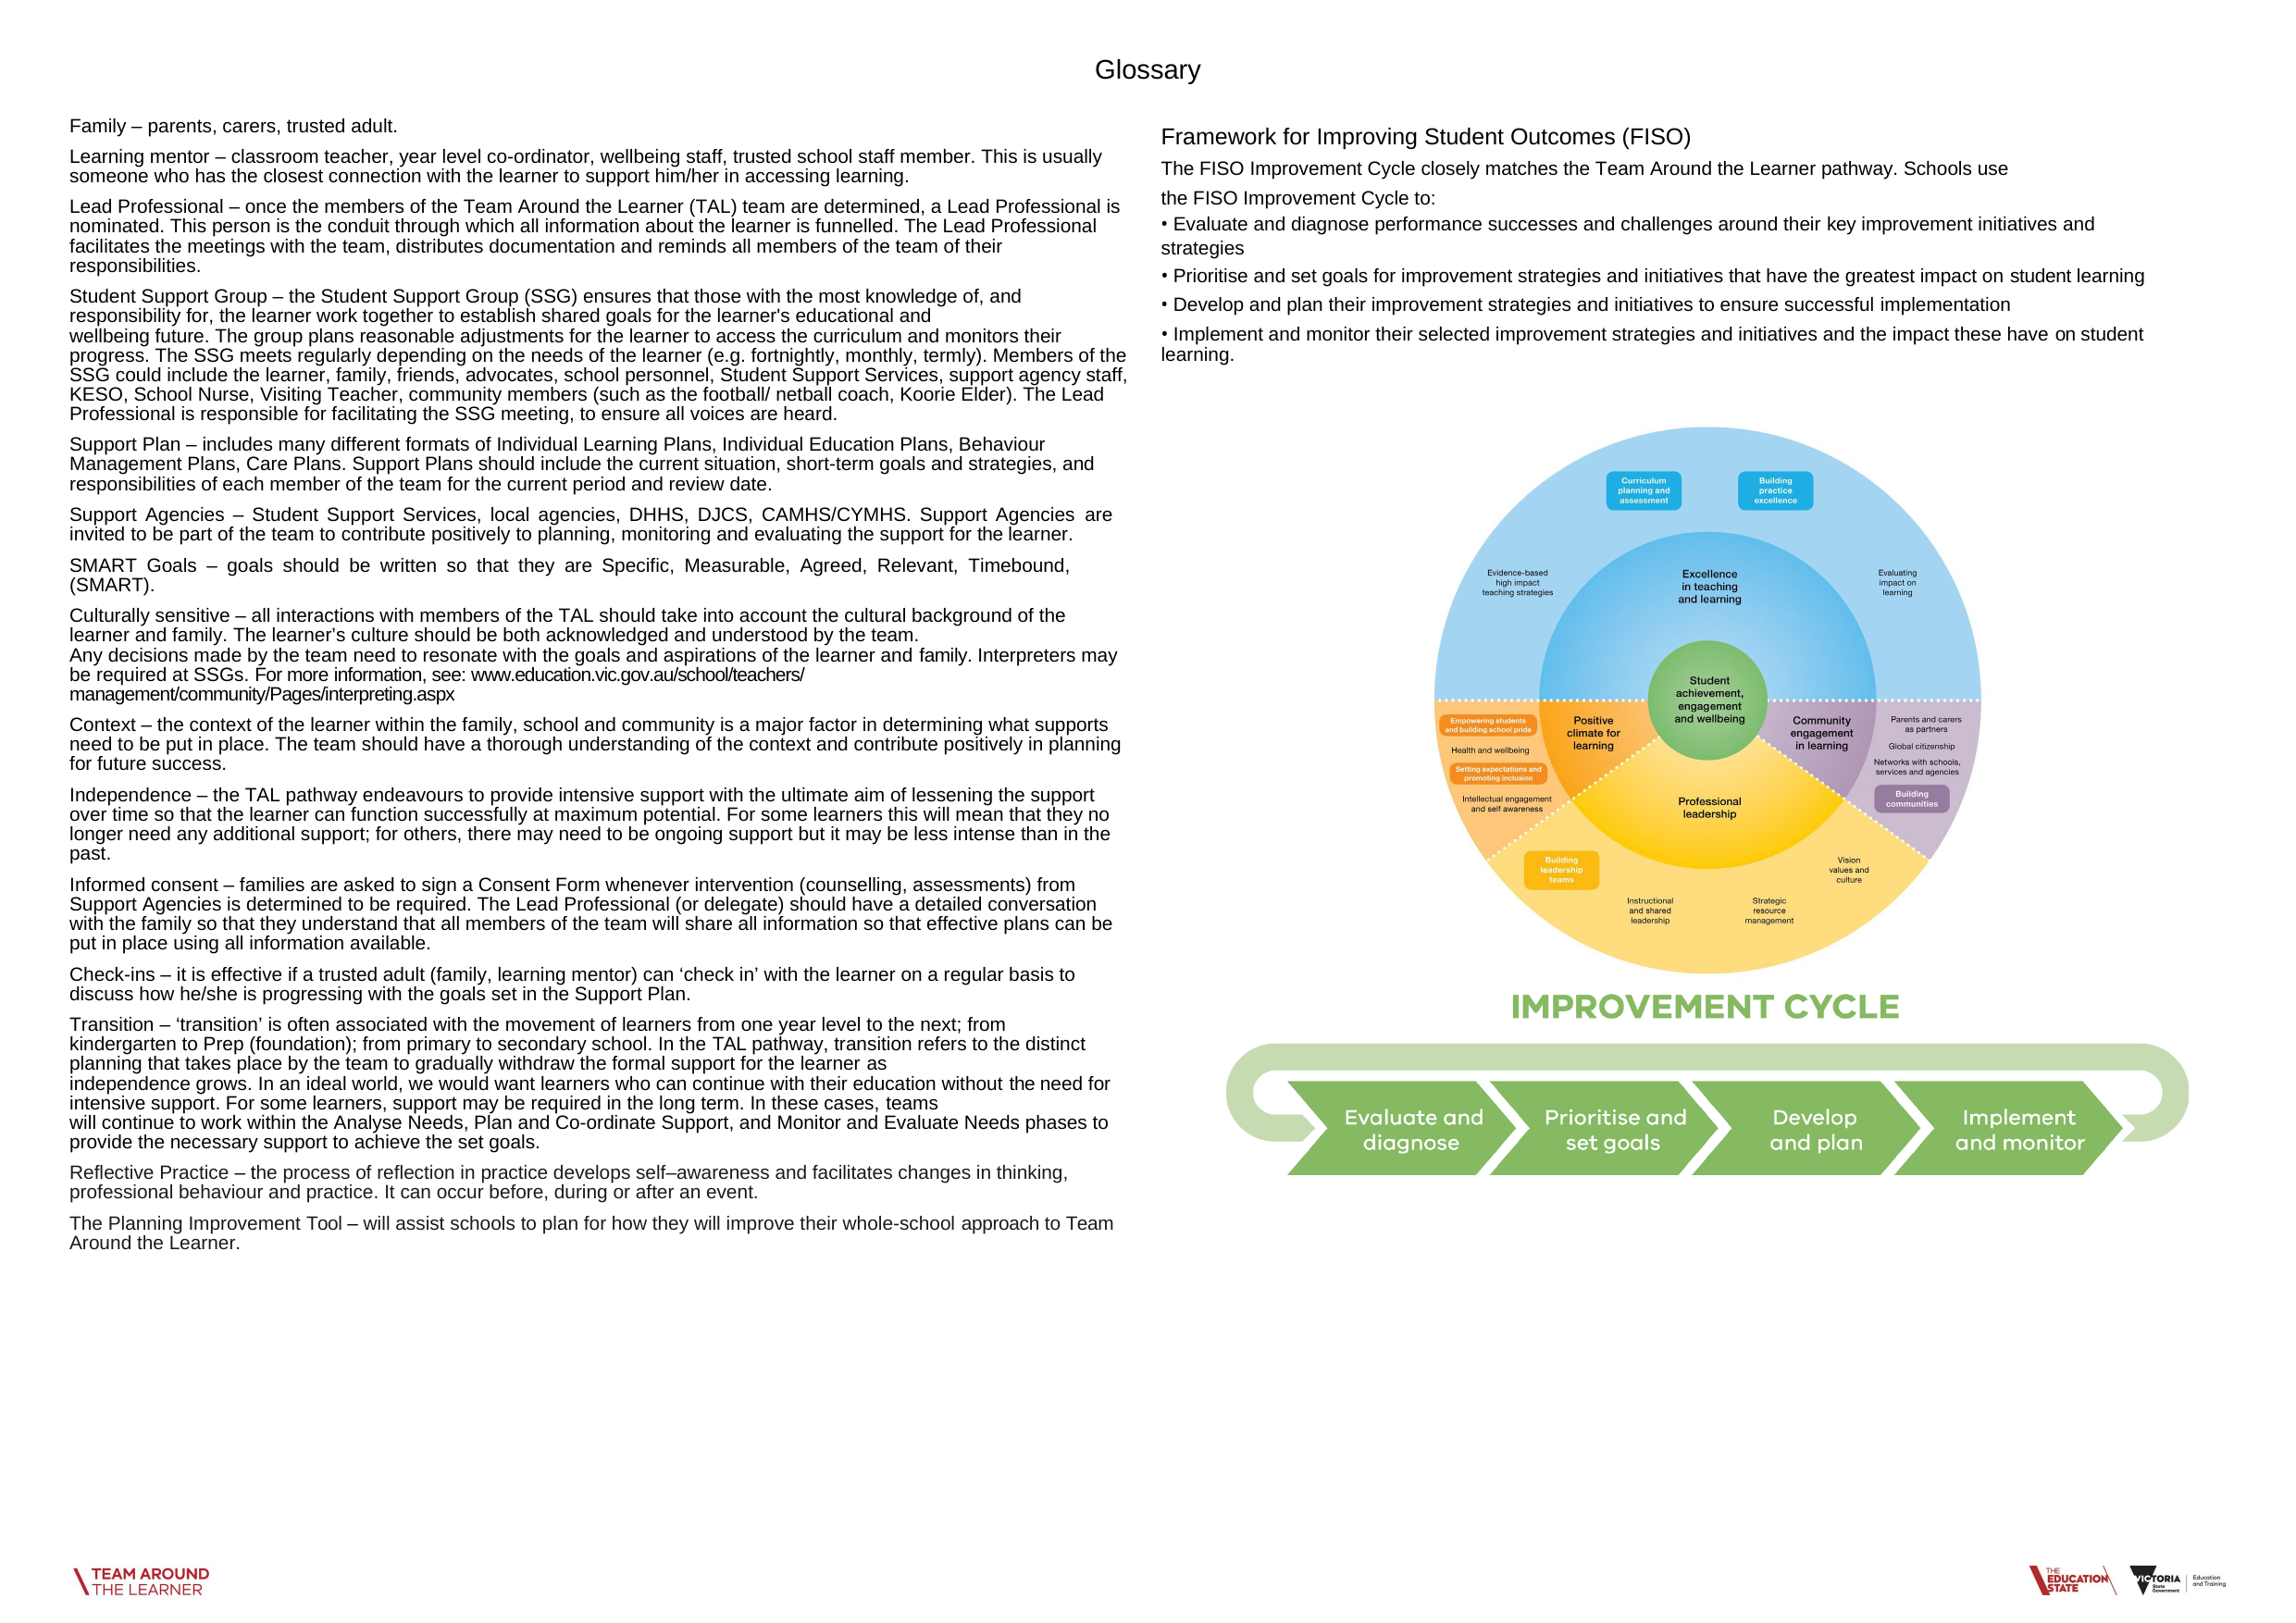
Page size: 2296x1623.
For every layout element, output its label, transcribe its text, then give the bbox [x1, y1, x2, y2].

text The Planning Improvement Tool – will assist schools to plan for how they will improve their whole-school approach to Team Around the Learner. [69, 1214, 1134, 1254]
list Prioritise and set goals for improvement strategies and initiatives that have the greatest impact on student learning [1160, 265, 2176, 288]
text wellbeing future. The group plans reasonable adjustments for the learner to access the curriculum and monitors their progress. The SSG meets regularly depending on the needs of the learner (e.g. fortnightly, monthly, termly). Members of the SSG could include the learner, family, friends, advocates, school personnel, Student Support Services, support agency staff, KESO, School Nurse, Visiting Teacher, community members (such as the football/ netball coach, Koorie Elder). The Lead Professional is responsible for facilitating the SSG meeting, to ensure all voices are heard. [69, 327, 1136, 425]
text Informed consent – families are asked to sign a Consent Form whenever intervention (counselling, assessments) from Support Agencies is determined to be required. The Lead Professional (or delegate) should have a detailed conversation with the family so that they understand that all members of the team will share all information so that effective plans can be put in place using all information available. [69, 875, 1123, 954]
picture [1432, 422, 1988, 978]
text Context – the context of the learner within the family, school and community is a major factor in determining what supports need to be put in place. The team should have a thorough understanding of the context and contribute positively in planning for future success. [69, 716, 1133, 774]
picture [2026, 1566, 2226, 1595]
text Any decisions made by the team need to resonate with the goals and aspirations of the learner and family. Interpreters may be required at SSGs. For more information, see: www.education.vic.gov.au/school/teachers/ management/community/Pages/interpreting.aspx [69, 646, 1136, 704]
text Learning mentor – classroom teacher, year level co-ordinator, wellbeing staff, trusted school staff member. This is usually someone who has the closest connection with the learner to support him/her in accessing learning. [69, 147, 1136, 187]
text Transition – ‘transition’ is often associated with the movement of learners from one year level to the next; from kindergarten to Prep (foundation); from primary to secondary school. In the TAL pathway, transition refers to the distinct planning that takes place by the team to gradually withdraw the formal support for the learner as [69, 1016, 1099, 1074]
list Implement and monitor their selected improvement strategies and initiatives and the impact these have on student learning. [1160, 322, 2178, 365]
text Support Plan – includes many different formats of Individual Learning Plans, Individual Education Plans, Behaviour Management Plans, Care Plans. Support Plans should include the current situation, short-term goals and strategies, and responsibilities of each member of the team for the current period and review date. [69, 436, 1136, 494]
text will continue to work within the Analyse Needs, Plan and Co-ordinate Support, and Monitor and Evaluate Needs phases to provide the necessary support to achieve the set goals. [69, 1113, 1136, 1153]
text Culturally sensitive – all interactions with members of the TAL should take into account the cultural background of the learner and family. The learner’s culture should be both acknowledged and understood by the team. [69, 607, 1120, 646]
text The FISO Improvement Cycle closely matches the Team Around the Learner pathway. Schools use the FISO Improvement Cycle to: [1160, 157, 2033, 208]
list Evaluate and diagnose performance successes and challenges around their key improvement initiatives and [1160, 216, 2238, 235]
text Independence – the TAL pathway endeavours to provide intensive support with the ultimate aim of lessening the support over time so that the learner can function successfully at maximum potential. For some learners this will mean that they no longer need any additional support; for others, there may need to be ongoing support but it may be less intense than in the past. [69, 786, 1136, 864]
text Framework for Improving Student Outcomes (FISO) [1160, 123, 2238, 150]
text Family – parents, carers, trusted adult. [69, 115, 1136, 137]
text Lead Professional – once the members of the Team Around the Learner (TAL) team are determined, a Lead Professional is nominated. This person is the conduit through which all information about the learner is funnelled. The Lead Professional facilitates the meetings with the team, distributes documentation and reminds all members of the team of their responsibilities. [69, 198, 1133, 276]
text Support Agencies – Student Support Services, local agencies, DHHS, DJCS, CAMHS/CYMHS. Support Agencies are invited to be part of the team to contribute positively to planning, monitoring and evaluating the support for the learner. [69, 506, 1112, 545]
text Check-ins – it is effective if a trusted adult (family, learning mentor) can ‘check in’ with the learner on a regular basis to discuss how he/she is progressing with the goals set in the Support Plan. [69, 965, 1105, 1004]
picture [73, 1565, 214, 1602]
text Glossary [929, 54, 1367, 85]
picture [1225, 994, 2190, 1175]
text strategies [1160, 235, 2238, 259]
text Student Support Group – the Student Support Group (SSG) ensures that those with the most knowledge of, and responsibility for, the learner work together to establish shared goals for the learner's educational and [69, 288, 1072, 327]
text SMART Goals – goals should be written so that they are Specific, Measurable, Agreed, Relevant, Timebound, (SMART). [69, 556, 1070, 595]
list Develop and plan their improvement strategies and initiatives to ensure successful implementation [1160, 291, 2238, 317]
text Reflective Practice – the process of reflection in practice develops self–awareness and facilitates changes in thinking, professional behaviour and practice. It can occur before, during or after an event. [69, 1164, 1088, 1203]
text independence grows. In an ideal world, we would want learners who can continue with their education without the need for intensive support. For some learners, support may be required in the long term. In these cases, teams [69, 1074, 1131, 1113]
